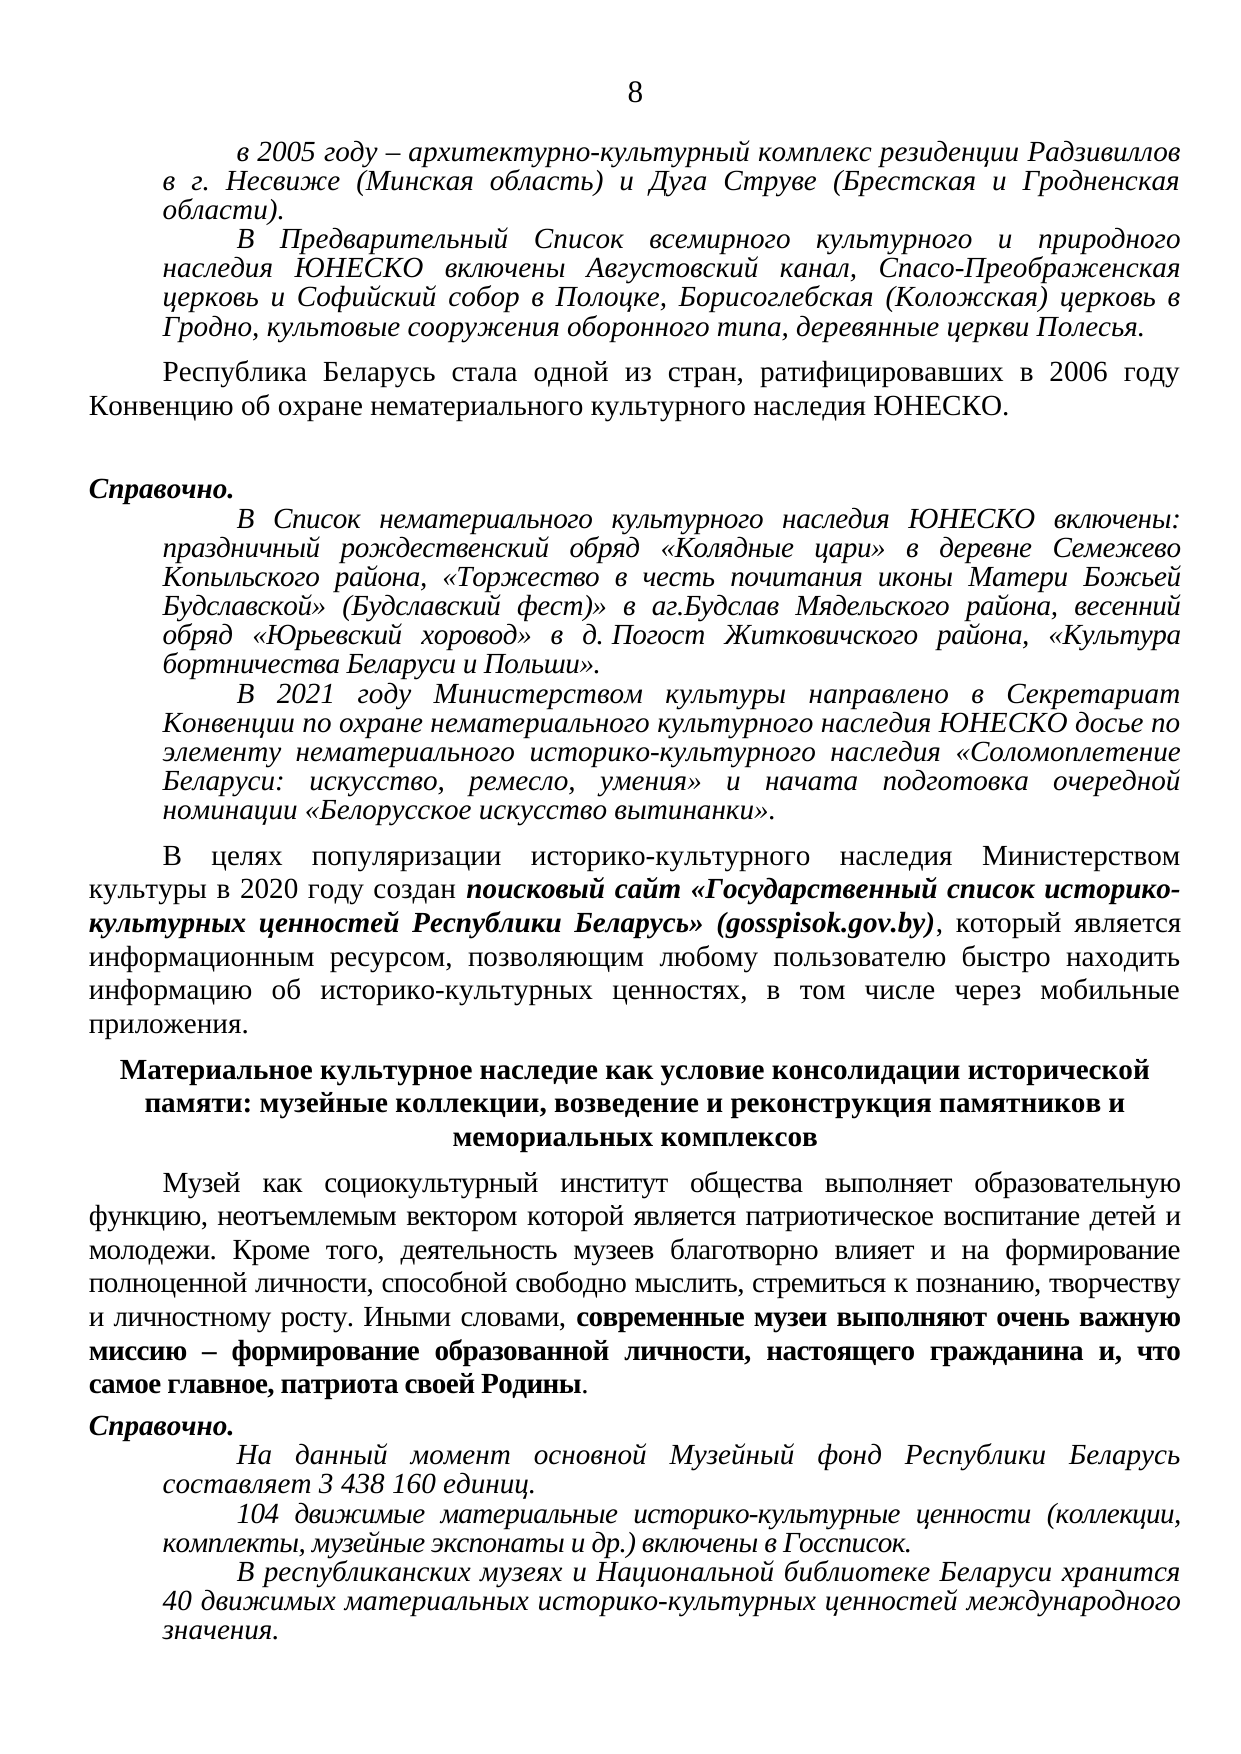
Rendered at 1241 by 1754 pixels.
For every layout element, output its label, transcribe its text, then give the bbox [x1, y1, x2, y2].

text Музей как социокультурный институт общества выполняет образовательную функцию, неотъемлемым вектором которой является патриотическое воспитание детей и молодежи. Кроме того, деятельность музеев благотворно влияет и на формирование полноценной личности, способной свободно мыслить, стремиться к познанию, творчеству и личностному росту. Иными словами, современные музеи выполняют очень важную миссию – формирование образованной личности, настоящего гражданина и, что самое главное, патриота своей Родины. [89, 1165, 1181, 1400]
text Справочно. [89, 1412, 1181, 1441]
text В Список нематериального культурного наследия ЮНЕСКО включены: праздничный рождественский обряд «Колядные цари» в деревне Семежево Копыльского района, «Торжество в честь почитания иконы Матери Божьей Будславской» (Будславский фест)» в аг.Будслав Мядельского района, весенний обряд «Юрьевский хоровод» в д. Погост Житковичского района, «Культура бортничества Беларуси и Польши». [162, 505, 1181, 680]
text Справочно. [89, 476, 1181, 505]
text На данный момент основной Музейный фонд Республики Беларусь составляет 3 438 160 единиц. [162, 1441, 1181, 1500]
text в 2005 году – архитектурно-культурный комплекс резиденции Радзивиллов в г. Несвиже (Минская область) и Дуга Струве (Брестская и Гродненская области). [162, 138, 1181, 225]
text В 2021 году Министерством культуры направлено в Секретариат Конвенции по охране нематериального культурного наследия ЮНЕСКО досье по элементу нематериального историко-культурного наследия «Соломоплетение Беларуси: искусство, ремесло, умения» и начата подготовка очередной номинации «Белорусское искусство вытинанки». [162, 680, 1181, 826]
text 104 движимые материальные историко-культурные ценности (коллекции, комплекты, музейные экспонаты и др.) включены в Госсписок. [162, 1500, 1181, 1558]
text В республиканских музеях и Национальной библиотеке Беларуси хранится 40 движимых материальных историко-культурных ценностей международного значения. [162, 1558, 1181, 1646]
text В Предварительный Список всемирного культурного и природного наследия ЮНЕСКО включены Августовский канал, Спасо-Преображенская церковь и Софийский собор в Полоцке, Борисоглебская (Коложская) церковь в Гродно, культовые сооружения оборонного типа, деревянные церкви Полесья. [162, 225, 1181, 342]
text Материальное культурное наследие как условие консолидации исторической памяти: музейные коллекции, возведение и реконструкция памятников и мемориальных комплексов [89, 1052, 1181, 1152]
text В целях популяризации историко-культурного наследия Министерством культуры в 2020 году создан поисковый сайт «Государственный список историко-культурных ценностей Республики Беларусь» (gosspisok.gov.by), который является информационным ресурсом, позволяющим любому пользователю быстро находить информацию об историко-культурных ценностях, в том числе через мобильные приложения. [89, 838, 1181, 1039]
text Республика Беларусь стала одной из стран, ратифицировавших в 2006 году Конвенцию об охране нематериального культурного наследия ЮНЕСКО. [89, 354, 1181, 421]
